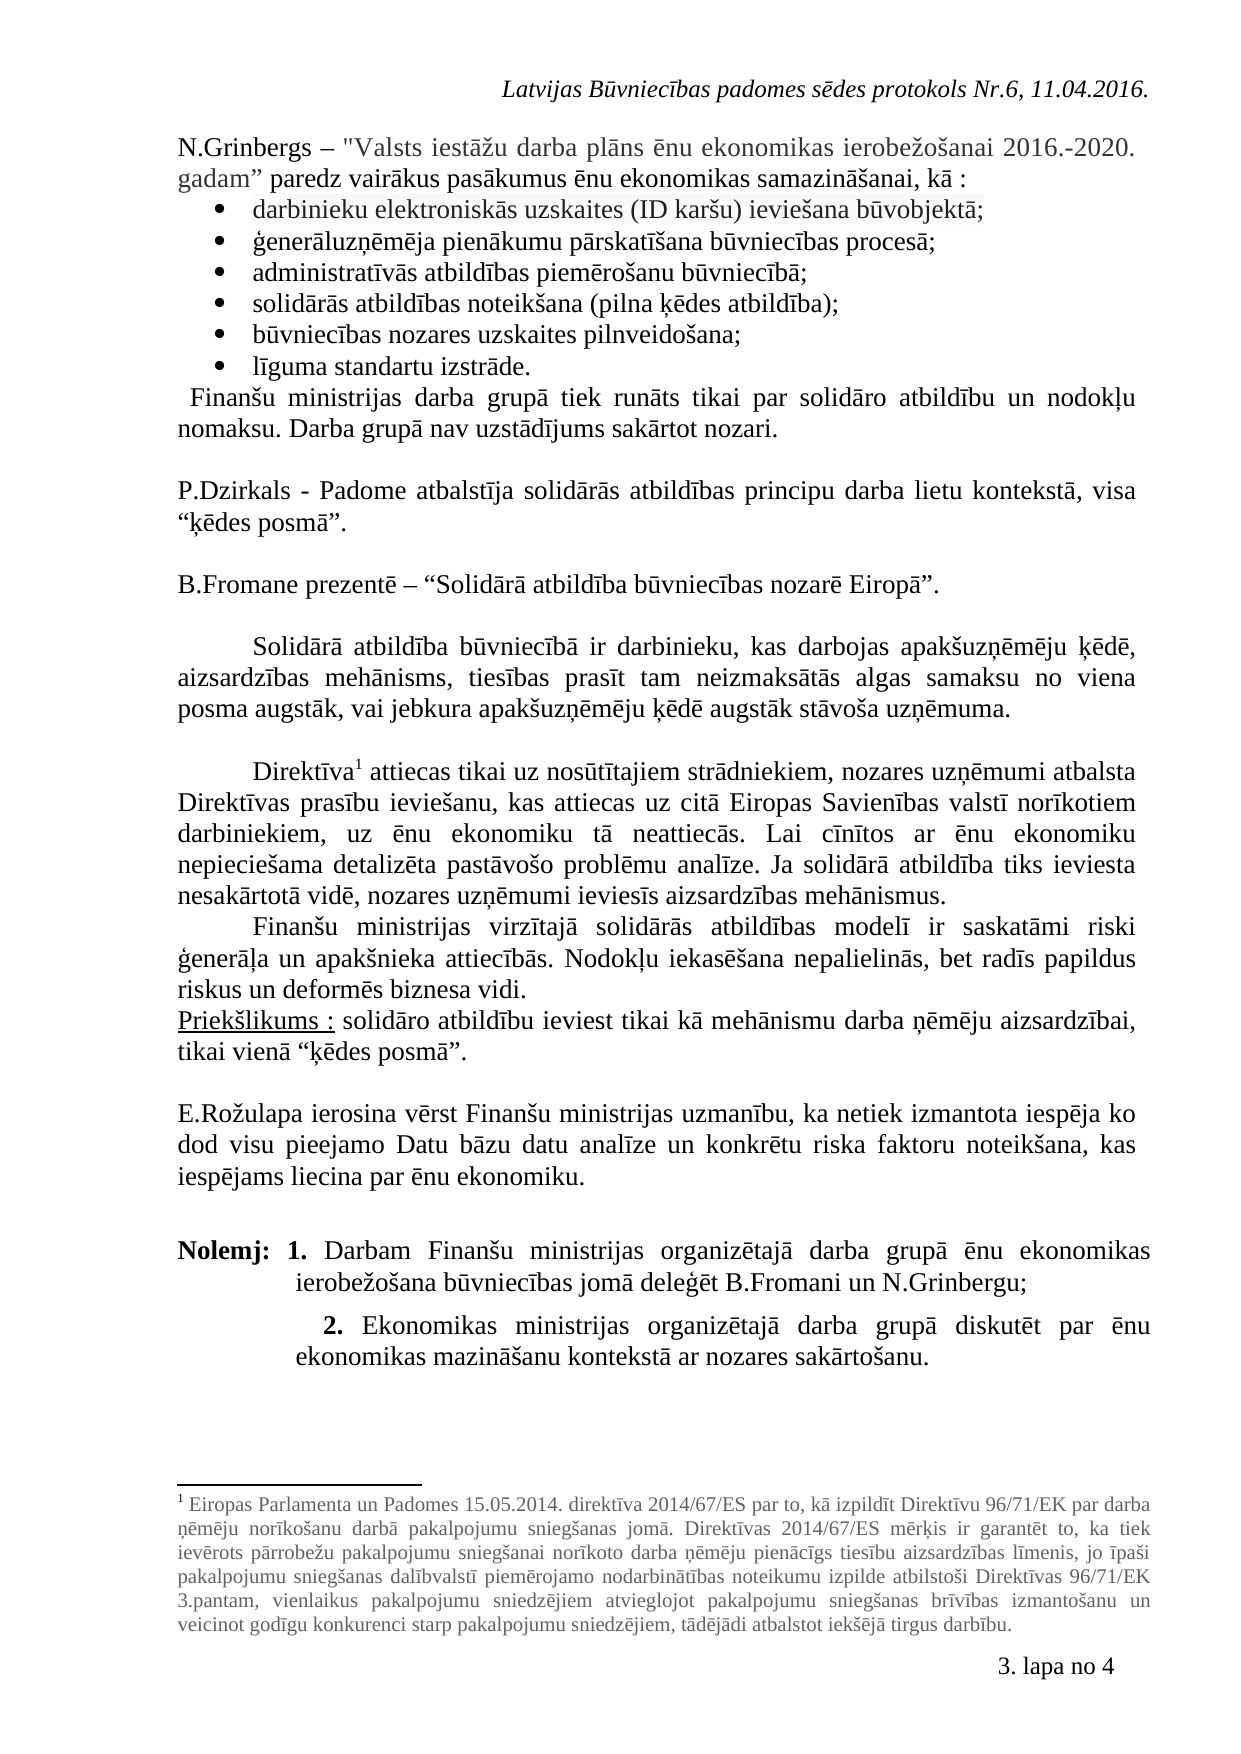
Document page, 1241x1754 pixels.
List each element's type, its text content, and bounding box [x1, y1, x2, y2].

text Finanšu ministrijas virzītajā solidārās atbildības modelī ir saskatāmi riski ģenerāļa un apakšnieka attiecībās. Nodokļu iekasēšana nepalielinās, bet radīs papildus riskus un deformēs biznesa vidi. [177, 911, 1137, 1004]
text Priekšlikums : solidāro atbildību ieviest tikai kā mehānismu darba ņēmēju aizsardzībai, tikai vienā “ķēdes posmā”. [177, 1004, 1137, 1066]
list līguma standartu izstrāde. [215, 350, 1152, 381]
text N.Grinbergs – "Valsts iestāžu darba plāns ēnu ekonomikas ierobežošanai 2016.-2020. gadam” paredz vairākus pasākumus ēnu ekonomikas samazināšanai, kā : [177, 131, 1137, 193]
text Solidārā atbildība būvniecībā ir darbinieku, kas darbojas apakšuzņēmēju ķēdē, aizsardzības mehānisms, tiesības prasīt tam neizmaksātās algas samaksu no viena posma augstāk, vai jebkura apakšuzņēmēju ķēdē augstāk stāvoša uzņēmuma. [177, 630, 1137, 724]
text Direktīva attiecas tikai uz nosūtītajiem strādniekiem, nozares uzņēmumi atbalsta Direktīvas prasību ieviešanu, kas attiecas uz citā Eiropas Savienības valstī norīkotiem darbiniekiem, uz ēnu ekonomiku tā neattiecās. Lai cīnītos ar ēnu ekonomiku nepieciešama detalizēta pastāvošo problēmu analīze. Ja solidārā atbildība tiks ieviesta nesakārtotā vidē, nozares uzņēmumi ieviesīs aizsardzības mehānismus. [177, 755, 1137, 911]
text E.Rožulapa ierosina vērst Finanšu ministrijas uzmanību, ka netiek izmantota iespēja ko dod visu pieejamo Datu bāzu datu analīze un konkrētu riska faktoru noteikšana, kas iespējams liecina par ēnu ekonomiku. [177, 1097, 1137, 1191]
list solidārās atbildības noteikšana (pilna ķēdes atbildība); [215, 287, 1152, 318]
text B.Fromane prezentē – “Solidārā atbildība būvniecības nozarē Eiropā”. [177, 568, 1137, 599]
list administratīvās atbildības piemērošanu būvniecībā; [215, 256, 1152, 287]
text 2. Ekonomikas ministrijas organizētajā darba grupā diskutēt par ēnu ekonomikas mazināšanu kontekstā ar nozares sakārtošanu. [251, 1309, 1152, 1372]
list būvniecības nozares uzskaites pilnveidošana; [215, 318, 1152, 350]
text Finanšu ministrijas darba grupā tiek runāts tikai par solidāro atbildību un nodokļu nomaksu. Darba grupā nav uzstādījums sakārtot nozari. [177, 381, 1137, 443]
list darbinieku elektroniskās uzskaites (ID karšu) ieviešana būvobjektā; [215, 193, 1152, 225]
text P.Dzirkals - Padome atbalstīja solidārās atbildības principu darba lietu kontekstā, visa “ķēdes posmā”. [177, 474, 1137, 537]
text Nolemj: 1. Darbam Finanšu ministrijas organizētajā darba grupā ēnu ekonomikas ierobežošana būvniecības jomā deleģēt B.Fromani un N.Grinbergu; [177, 1234, 1152, 1297]
list ģenerāluzņēmēja pienākumu pārskatīšana būvniecības procesā; [215, 225, 1152, 256]
